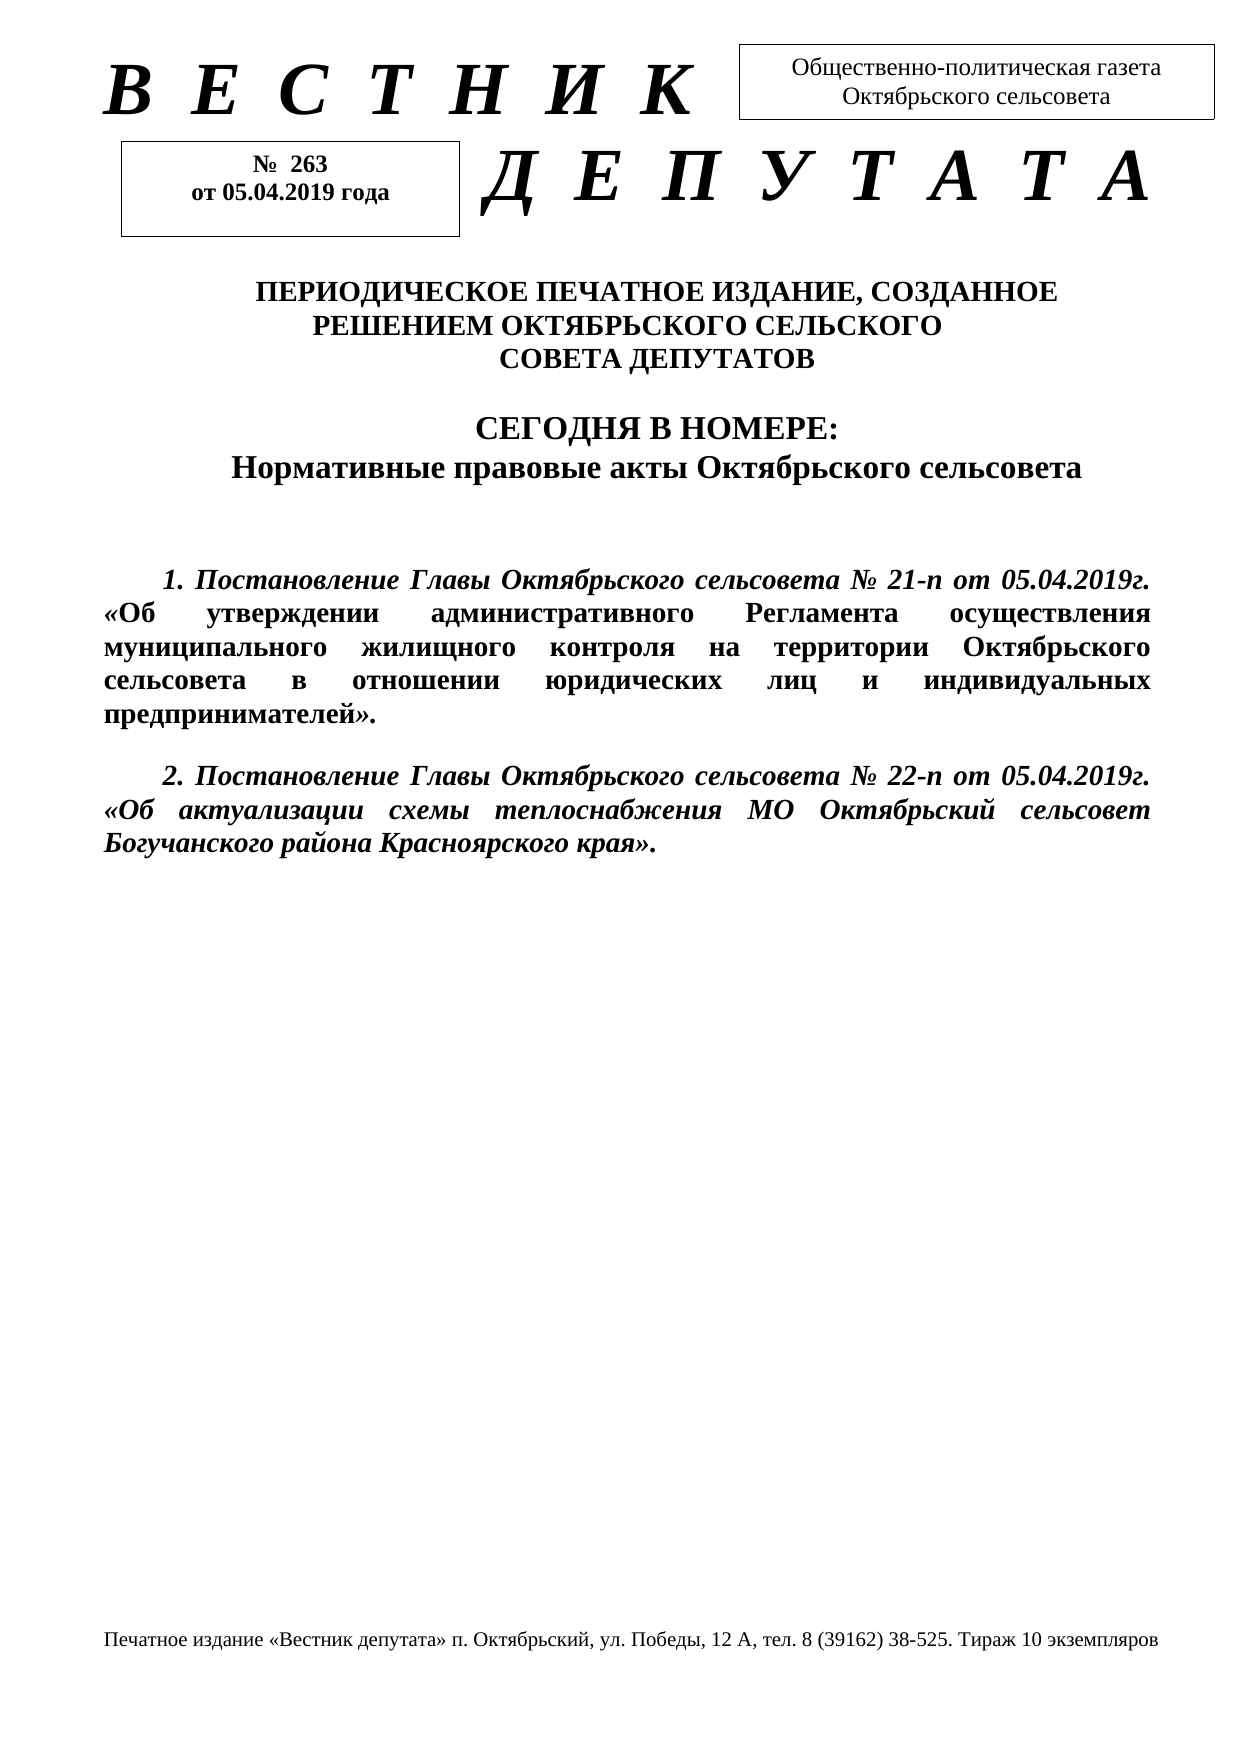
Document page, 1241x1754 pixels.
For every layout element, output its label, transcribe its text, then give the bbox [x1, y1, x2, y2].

text СОВЕТА ДЕПУТАТОВ [103, 341, 1152, 375]
text Д Е П У Т А Т А [103, 131, 1152, 217]
text 2. Постановление Главы Октябрьского сельсовета № 22-п от 05.04.2019г. «Об актуализации схемы теплоснабжения МО Октябрьский сельсовет Богучанского района Красноярского края». [103, 758, 1152, 859]
text 1. Постановление Главы Октябрьского сельсовета № 21-п от 05.04.2019г. «Об утверждении административного Регламента осуществления муниципального жилищного контроля на территории Октябрьского сельсовета в отношении юридических лиц и индивидуальных предпринимателей». [103, 562, 1152, 730]
text ПЕРИОДИЧЕСКОЕ ПЕЧАТНОЕ ИЗДАНИЕ, СОЗДАННОЕ РЕШЕНИЕМ ОКТЯБРЬСКОГО СЕЛЬСКОГО [103, 274, 1152, 341]
text СЕГОДНЯ В НОМЕРЕ: [103, 408, 1152, 447]
text Нормативные правовые акты Октябрьского сельсовета [103, 447, 1152, 485]
text В Е С Т Н И К [103, 44, 1152, 131]
